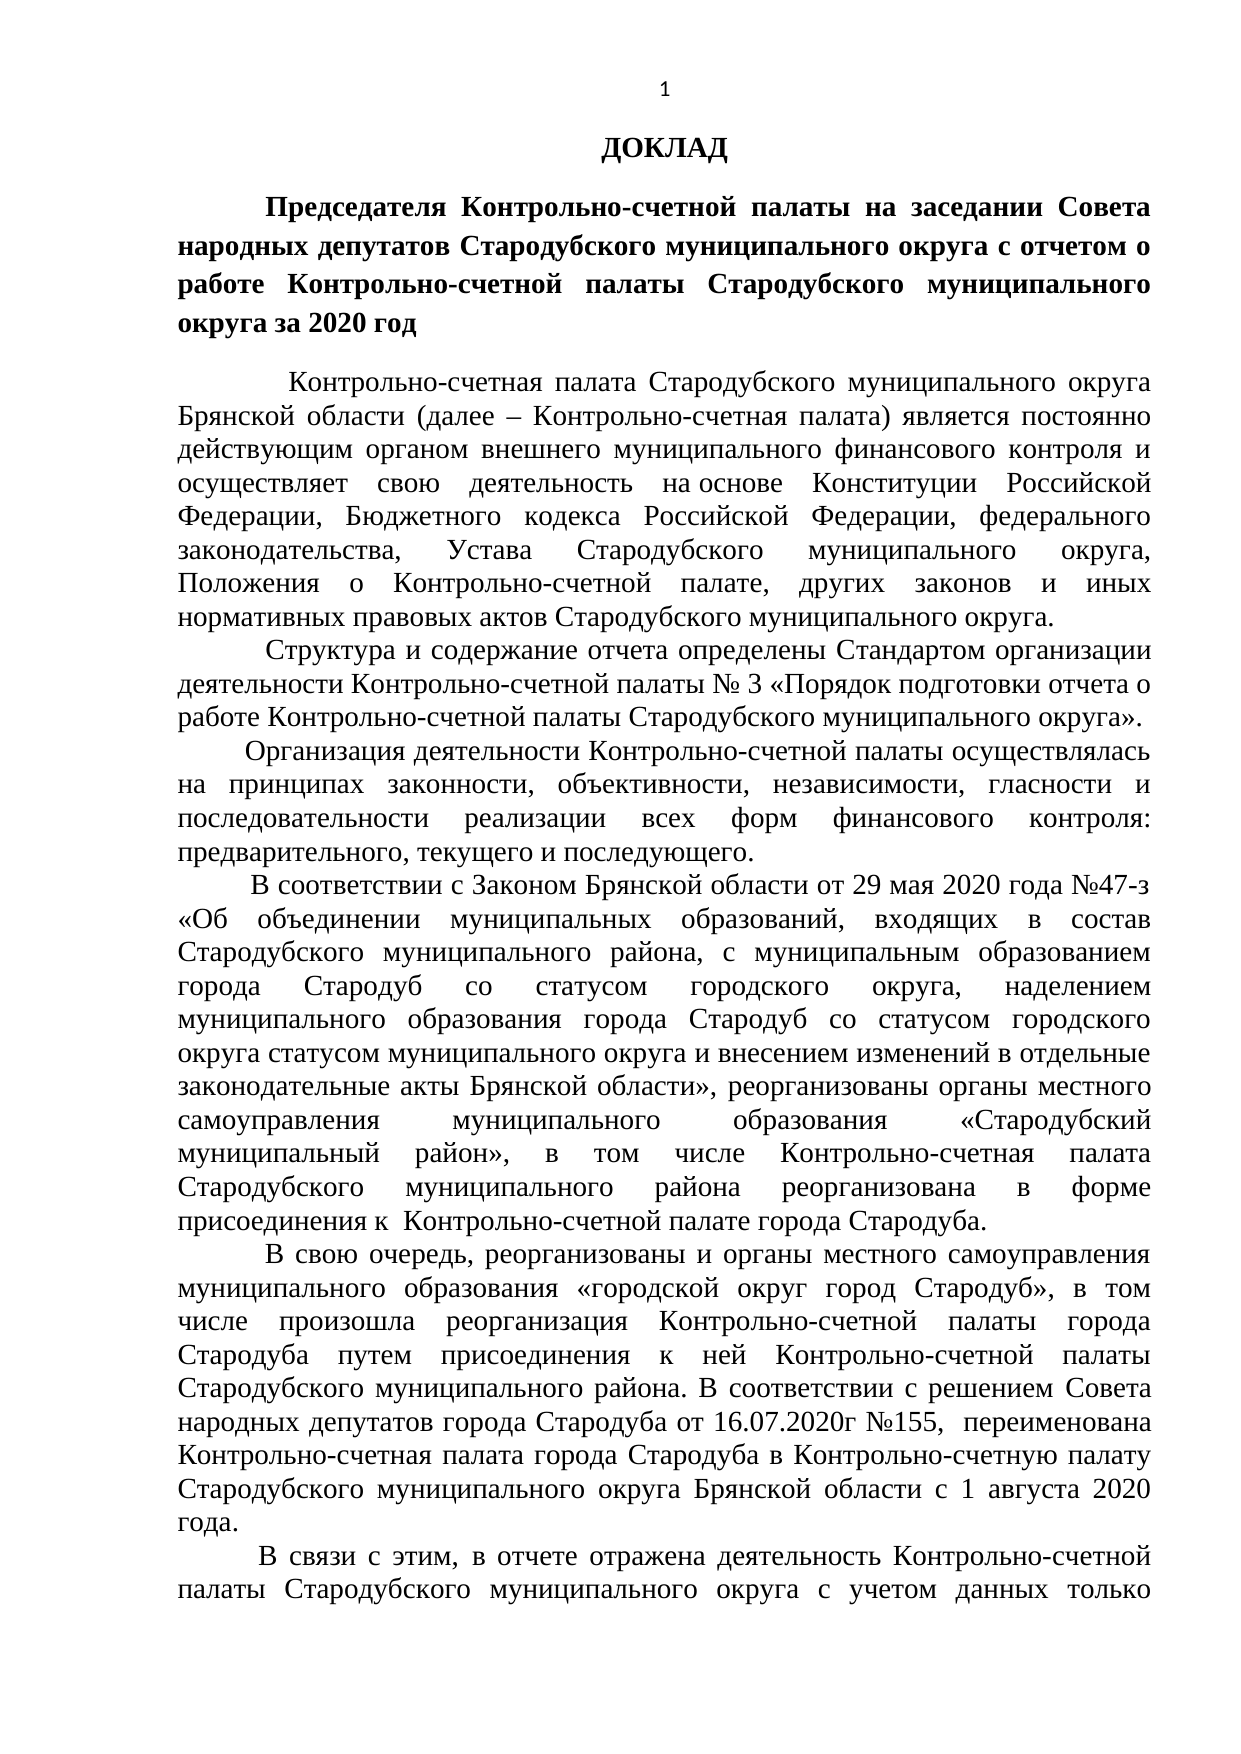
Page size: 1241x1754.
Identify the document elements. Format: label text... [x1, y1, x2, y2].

text В свою очередь, реорганизованы и органы местного самоуправления муниципального образования «городской округ город Стародуб», в том числе произошла реорганизация Контрольно-счетной палаты города Стародуба путем присоединения к ней Контрольно-счетной палаты Стародубского муниципального района. В соответствии с решением Совета народных депутатов города Стародуба от 16.07.2020г №155, переименована Контрольно-счетная палата города Стародуба в Контрольно-счетную палату Стародубского муниципального округа Брянской области с 1 августа 2020 года. [177, 1236, 1152, 1538]
text Председателя Контрольно-счетной палаты на заседании Совета народных депутатов Стародубского муниципального округа с отчетом о работе Контрольно-счетной палаты Стародубского муниципального округа за 2020 год [177, 189, 1152, 338]
text Контрольно-счетная палата Стародубского муниципального округа Брянской области (далее – Контрольно-счетная палата) является постоянно действующим органом внешнего муниципального финансового контроля и осуществляет свою деятельность на основе Конституции Российской Федерации, Бюджетного кодекса Российской Федерации, федерального законодательства, Устава Стародубского муниципального округа, Положения о Контрольно-счетной палате, других законов и иных нормативных правовых актов Стародубского муниципального округа. [177, 364, 1152, 632]
text В соответствии с Законом Брянской области от 29 мая 2020 года №47-з «Об объединении муниципальных образований, входящих в состав Стародубского муниципального района, с муниципальным образованием города Стародуб со статусом городского округа, наделением муниципального образования города Стародуб со статусом городского округа статусом муниципального округа и внесением изменений в отдельные законодательные акты Брянской области», реорганизованы органы местного самоуправления муниципального образования «Стародубский муниципальный район», в том числе Контрольно-счетная палата Стародубского муниципального района реорганизована в форме присоединения к Контрольно-счетной палате города Стародуба. [177, 867, 1152, 1236]
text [177, 1538, 1152, 1605]
text ДОКЛАД [177, 130, 1152, 163]
text Структура и содержание отчета определены Стандартом организации деятельности Контрольно-счетной палаты № 3 «Порядок подготовки отчета о работе Контрольно-счетной палаты Стародубского муниципального округа». [177, 632, 1152, 733]
text Организация деятельности Контрольно-счетной палаты осуществлялась на принципах законности, объективности, независимости, гласности и последовательности реализации всех форм финансового контроля: предварительного, текущего и последующего. [177, 733, 1152, 867]
